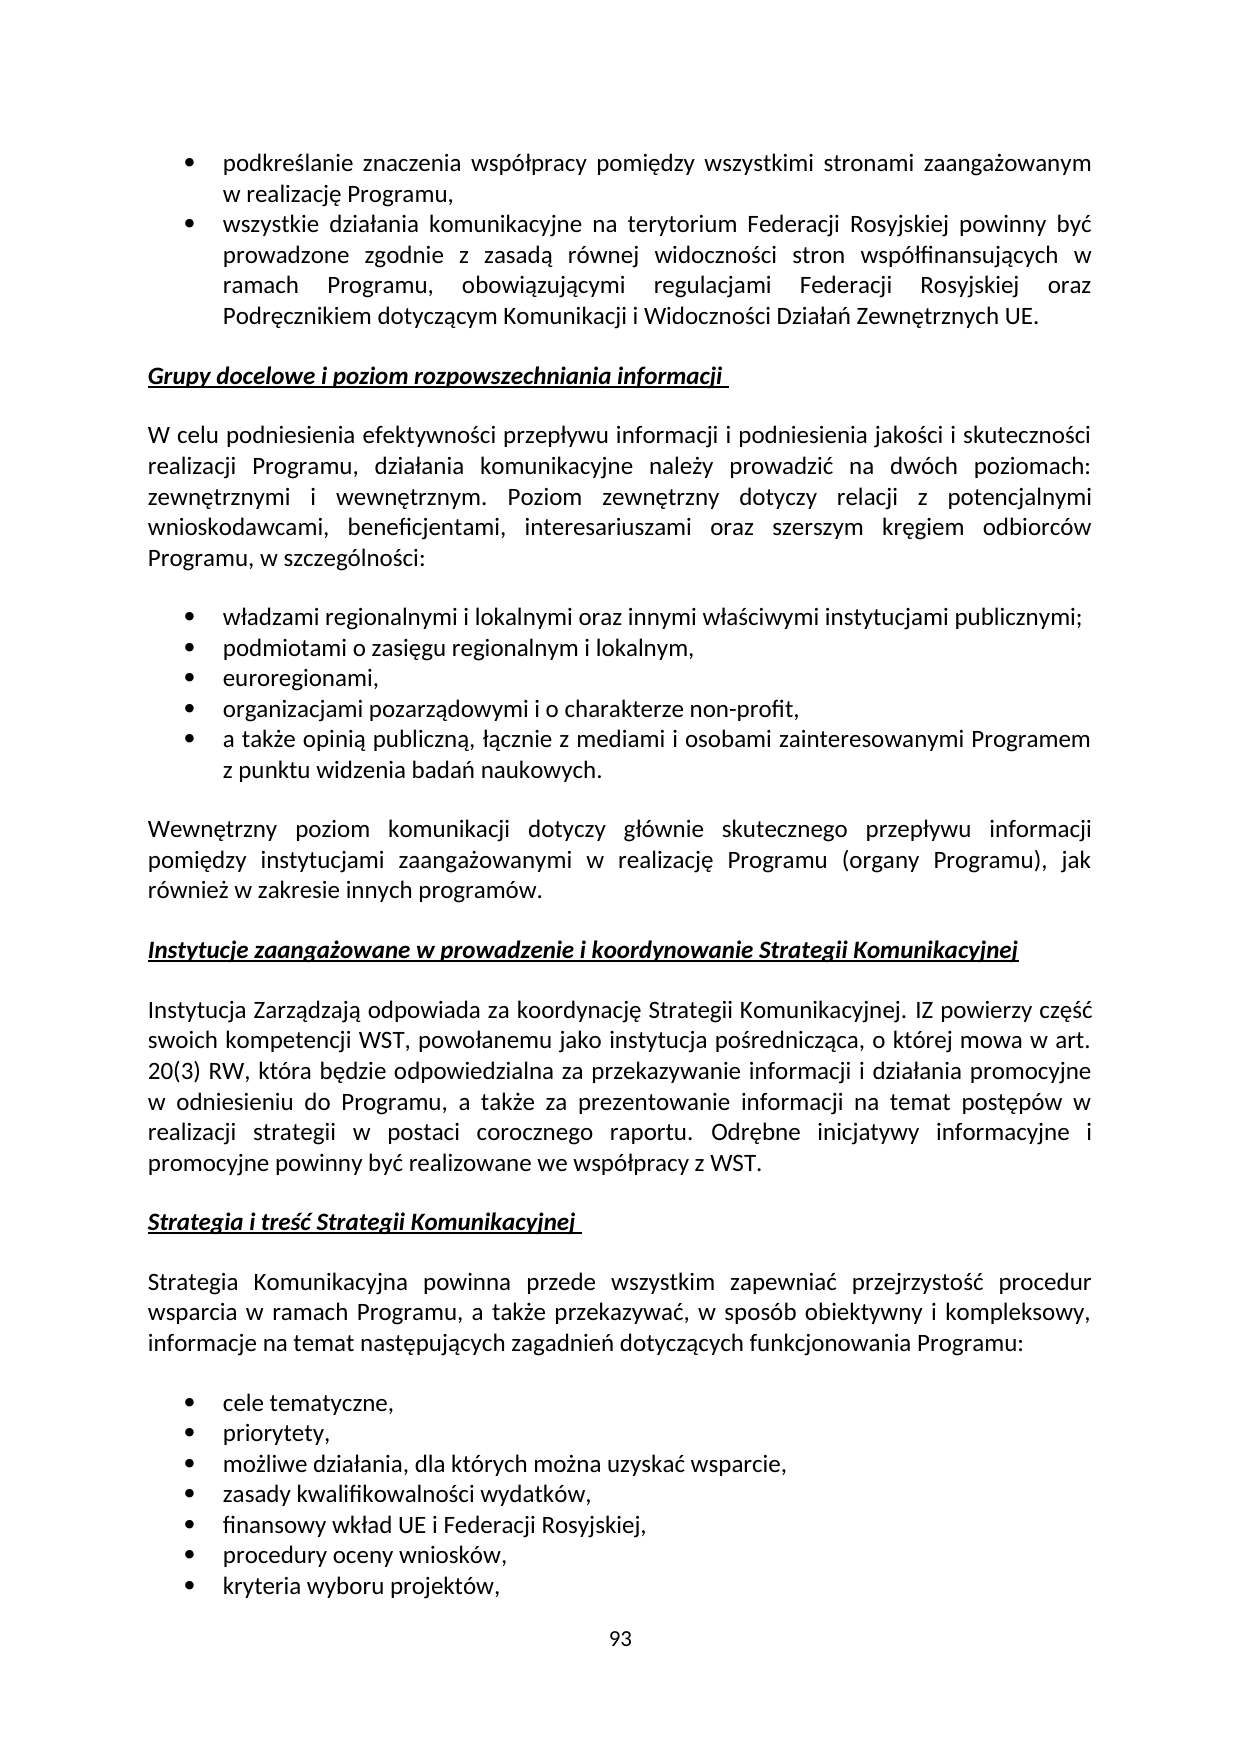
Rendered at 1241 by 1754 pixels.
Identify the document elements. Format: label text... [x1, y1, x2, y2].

text Instytucje zaangażowane w prowadzenie i koordynowanie Strategii Komunikacyjnej [148, 934, 1093, 965]
list wszystkie działania komunikacyjne na terytorium Federacji Rosyjskiej powinny być prowadzone zgodnie z zasadą równej widoczności stron współfinansujących w ramach Programu, obowiązującymi regulacjami Federacji Rosyjskiej oraz Podręcznikiem dotyczącym Komunikacji i Widoczności Działań Zewnętrznych UE. [185, 209, 1093, 331]
list finansowy wkład UE i Federacji Rosyjskiej, [185, 1509, 1093, 1539]
list możliwe działania, dla których można uzyskać wsparcie, [185, 1448, 1093, 1478]
list podkreślanie znaczenia współpracy pomiędzy wszystkimi stronami zaangażowanym w realizację Programu, [185, 148, 1093, 209]
list cele tematyczne, [185, 1387, 1093, 1417]
list zasady kwalifikowalności wydatków, [185, 1478, 1093, 1509]
text Instytucja Zarządzają odpowiada za koordynację Strategii Komunikacyjnej. IZ powierzy część swoich kompetencji WST, powołanemu jako instytucja pośrednicząca, o której mowa w art. 20(3) RW, która będzie odpowiedzialna za przekazywanie informacji i działania promocyjne w odniesieniu do Programu, a także za prezentowanie informacji na temat postępów w realizacji strategii w postaci corocznego raportu. Odrębne inicjatywy informacyjne i promocyjne powinny być realizowane we współpracy z WST. [148, 994, 1093, 1177]
text Wewnętrzny poziom komunikacji dotyczy głównie skutecznego przepływu informacji pomiędzy instytucjami zaangażowanymi w realizację Programu (organy Programu), jak również w zakresie innych programów. [148, 814, 1093, 905]
list a także opinią publiczną, łącznie z mediami i osobami zainteresowanymi Programem z punktu widzenia badań naukowych. [185, 723, 1093, 784]
list podmiotami o zasięgu regionalnym i lokalnym, [185, 632, 1093, 662]
list kryteria wyboru projektów, [185, 1570, 1093, 1600]
list władzami regionalnymi i lokalnymi oraz innymi właściwymi instytucjami publicznymi; [185, 601, 1093, 632]
list priorytety, [185, 1417, 1093, 1448]
text Strategia Komunikacyjna powinna przede wszystkim zapewniać przejrzystość procedur wsparcia w ramach Programu, a także przekazywać, w sposób obiektywny i kompleksowy, informacje na temat następujących zagadnień dotyczących funkcjonowania Programu: [148, 1266, 1093, 1358]
text W celu podniesienia efektywności przepływu informacji i podniesienia jakości i skuteczności realizacji Programu, działania komunikacyjne należy prowadzić na dwóch poziomach: zewnętrznymi i wewnętrznym. Poziom zewnętrzny dotyczy relacji z potencjalnymi wnioskodawcami, beneficjentami, interesariuszami oraz szerszym kręgiem odbiorców Programu, w szczególności: [148, 419, 1093, 572]
list procedury oceny wniosków, [185, 1539, 1093, 1570]
text Strategia i treść Strategii Komunikacyjnej [148, 1206, 1093, 1237]
list euroregionami, [185, 662, 1093, 693]
list organizacjami pozarządowymi i o charakterze non-profit, [185, 693, 1093, 723]
text Grupy docelowe i poziom rozpowszechniania informacji [148, 360, 1093, 390]
